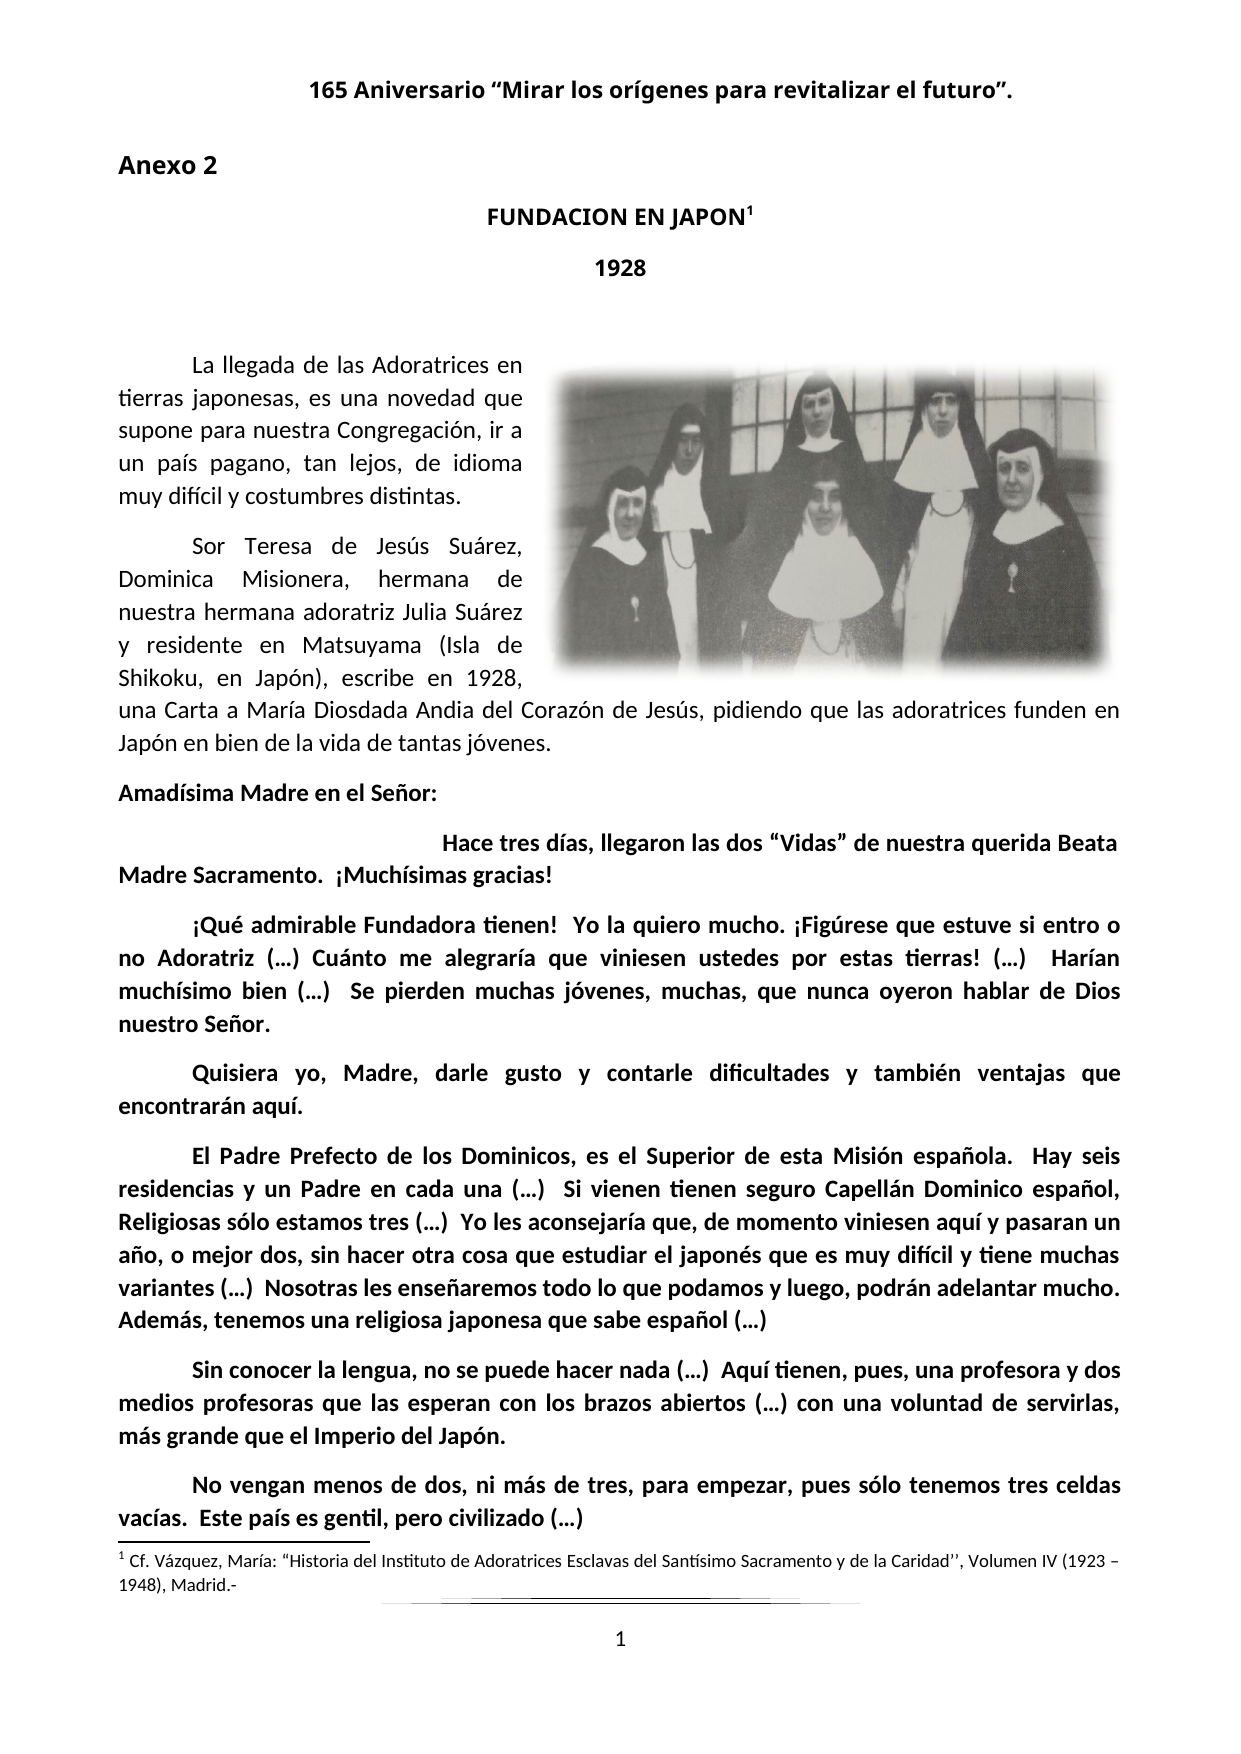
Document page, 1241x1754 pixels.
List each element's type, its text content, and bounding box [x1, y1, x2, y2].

text La llegada de las Adoratrices en tierras japonesas, es una novedad que supone para nuestra Congregación, ir a un país pagano, tan lejos, de idioma muy difícil y costumbres distintas. [118, 349, 1122, 511]
text Quisiera yo, Madre, darle gusto y contarle dificultades y también ventajas que encontrarán aquí. [118, 1058, 1122, 1121]
text Anexo 2 [118, 148, 1122, 182]
text No vengan menos de dos, ni más de tres, para empezar, pues sólo tenemos tres celdas vacías. Este país es gentil, pero civilizado (…) [118, 1470, 1122, 1533]
text Sin conocer la lengua, no se puede hacer nada (…) Aquí tienen, pues, una profesora y dos medios profesoras que las esperan con los brazos abiertos (…) con una voluntad de servirlas, más grande que el Imperio del Japón. [118, 1354, 1122, 1451]
text Hace tres días, llegaron las dos “Vidas” de nuestra querida Beata Madre Sacramento. ¡Muchísimas gracias! [118, 827, 1122, 890]
text ¡Qué admirable Fundadora tienen! Yo la quiero mucho. ¡Figúrese que estuve si entro o no Adoratriz (…) Cuánto me alegraría que viniesen ustedes por estas tierras! (…) Harían muchísimo bien (…) Se pierden muchas jóvenes, muchas, que nunca oyeron hablar de Dios nuestro Señor. [118, 909, 1122, 1038]
text Sor Teresa de Jesús Suárez, Dominica Misionera, hermana de nuestra hermana adoratriz Julia Suárez y residente en Matsuyama (Isla de Shikoku, en Japón), escribe en 1928, una Carta a María Diosdada Andia del Corazón de Jesús, pidiendo que las adoratrices funden en Japón en bien de la vida de tantas jóvenes. [118, 530, 1122, 758]
text FUNDACION EN JAPON [118, 201, 1122, 232]
picture [571, 390, 1090, 653]
text 1928 [118, 252, 1122, 283]
text El Padre Prefecto de los Dominicos, es el Superior de esta Misión española. Hay seis residencias y un Padre en cada una (…) Si vienen tienen seguro Capellán Dominico español, Religiosas sólo estamos tres (…) Yo les aconsejaría que, de momento viniesen aquí y pasaran un año, o mejor dos, sin hacer otra cosa que estudiar el japonés que es muy difícil y tiene muchas variantes (…) Nosotras les enseñaremos todo lo que podamos y luego, podrán adelantar mucho. Además, tenemos una religiosa japonesa que sabe español (…) [118, 1140, 1122, 1335]
text Amadísima Madre en el Señor: [118, 777, 1122, 808]
